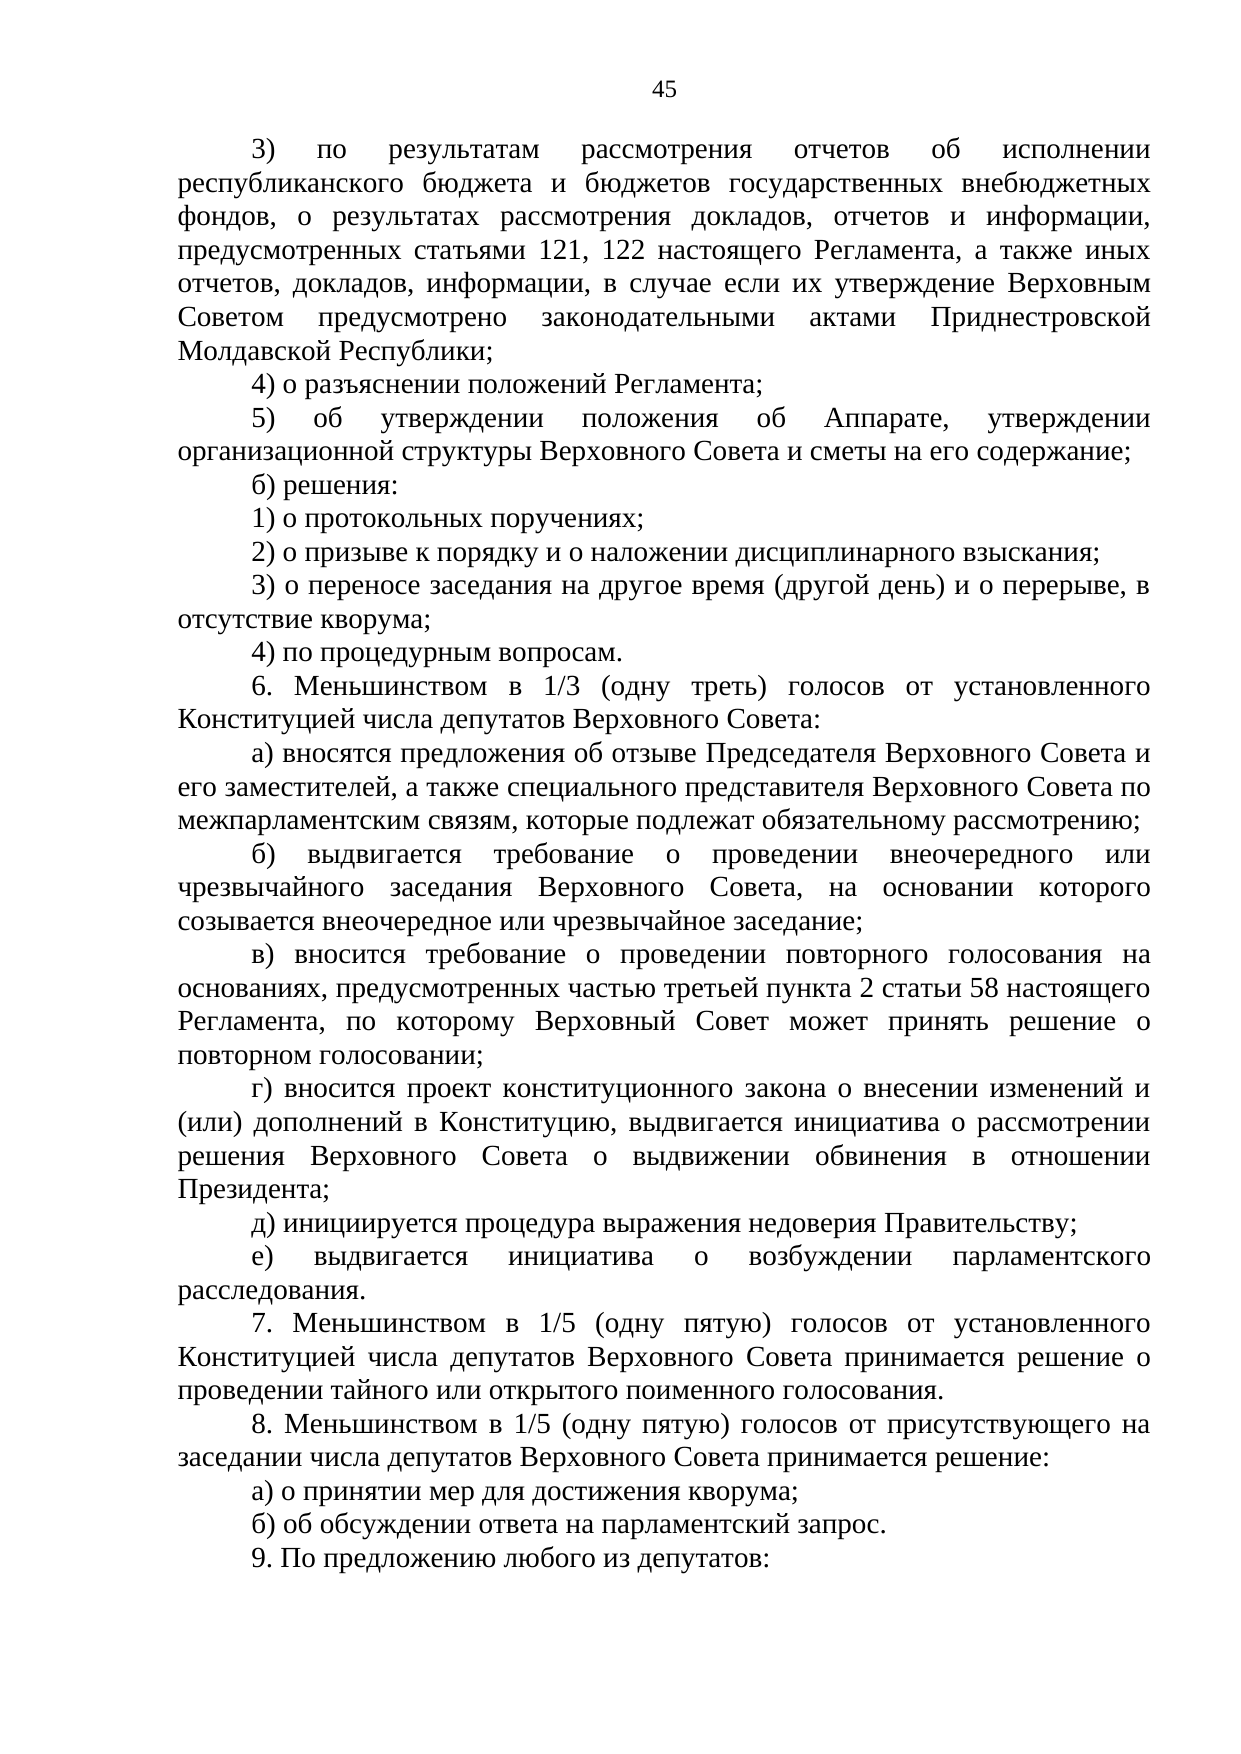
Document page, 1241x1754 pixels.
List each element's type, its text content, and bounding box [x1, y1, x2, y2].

text 5) об утверждении положения об Аппарате, утверждении организационной структуры Верховного Совета и сметы на его содержание; [177, 400, 1152, 467]
text д) инициируется процедура выражения недоверия Правительству; [177, 1205, 1152, 1238]
text б) об обсуждении ответа на парламентский запрос. [177, 1507, 1152, 1540]
text 4) о разъяснении положений Регламента; [177, 366, 1152, 400]
text 3) по результатам рассмотрения отчетов об исполнении республиканского бюджета и бюджетов государственных внебюджетных фондов, о результатах рассмотрения докладов, отчетов и информации, предусмотренных статьями 121, 122 настоящего Регламента, а также иных отчетов, докладов, информации, в случае если их утверждение Верховным Советом предусмотрено законодательными актами Приднестровской Молдавской Республики; [177, 131, 1152, 366]
text 8. Меньшинством в 1/5 (одну пятую) голосов от присутствующего на заседании числа депутатов Верховного Совета принимается решение: [177, 1406, 1152, 1473]
text 4) по процедурным вопросам. [177, 634, 1152, 668]
text 6. Меньшинством в 1/3 (одну треть) голосов от установленного Конституцией числа депутатов Верховного Совета: [177, 668, 1152, 735]
text 9. По предложению любого из депутатов: [177, 1540, 1152, 1574]
text а) вносятся предложения об отзыве Председателя Верховного Совета и его заместителей, а также специального представителя Верховного Совета по межпарламентским связям, которые подлежат обязательному рассмотрению; [177, 735, 1152, 836]
text 3) о переносе заседания на другое время (другой день) и о перерыве, в отсутствие кворума; [177, 567, 1152, 634]
text в) вносится требование о проведении повторного голосования на основаниях, предусмотренных частью третьей пункта 2 статьи 58 настоящего Регламента, по которому Верховный Совет может принять решение о повторном голосовании; [177, 936, 1152, 1071]
text г) вносится проект конституционного закона о внесении изменений и (или) дополнений в Конституцию, выдвигается инициатива о рассмотрении решения Верховного Совета о выдвижении обвинения в отношении Президента; [177, 1071, 1152, 1205]
text а) о принятии мер для достижения кворума; [177, 1473, 1152, 1507]
text б) выдвигается требование о проведении внеочередного или чрезвычайного заседания Верховного Совета, на основании которого созывается внеочередное или чрезвычайное заседание; [177, 836, 1152, 936]
text б) решения: [177, 467, 1152, 500]
text 7. Меньшинством в 1/5 (одну пятую) голосов от установленного Конституцией числа депутатов Верховного Совета принимается решение о проведении тайного или открытого поименного голосования. [177, 1305, 1152, 1406]
text 2) о призыве к порядку и о наложении дисциплинарного взыскания; [177, 534, 1152, 567]
text 1) о протокольных поручениях; [177, 500, 1152, 534]
text е) выдвигается инициатива о возбуждении парламентского расследования. [177, 1238, 1152, 1305]
